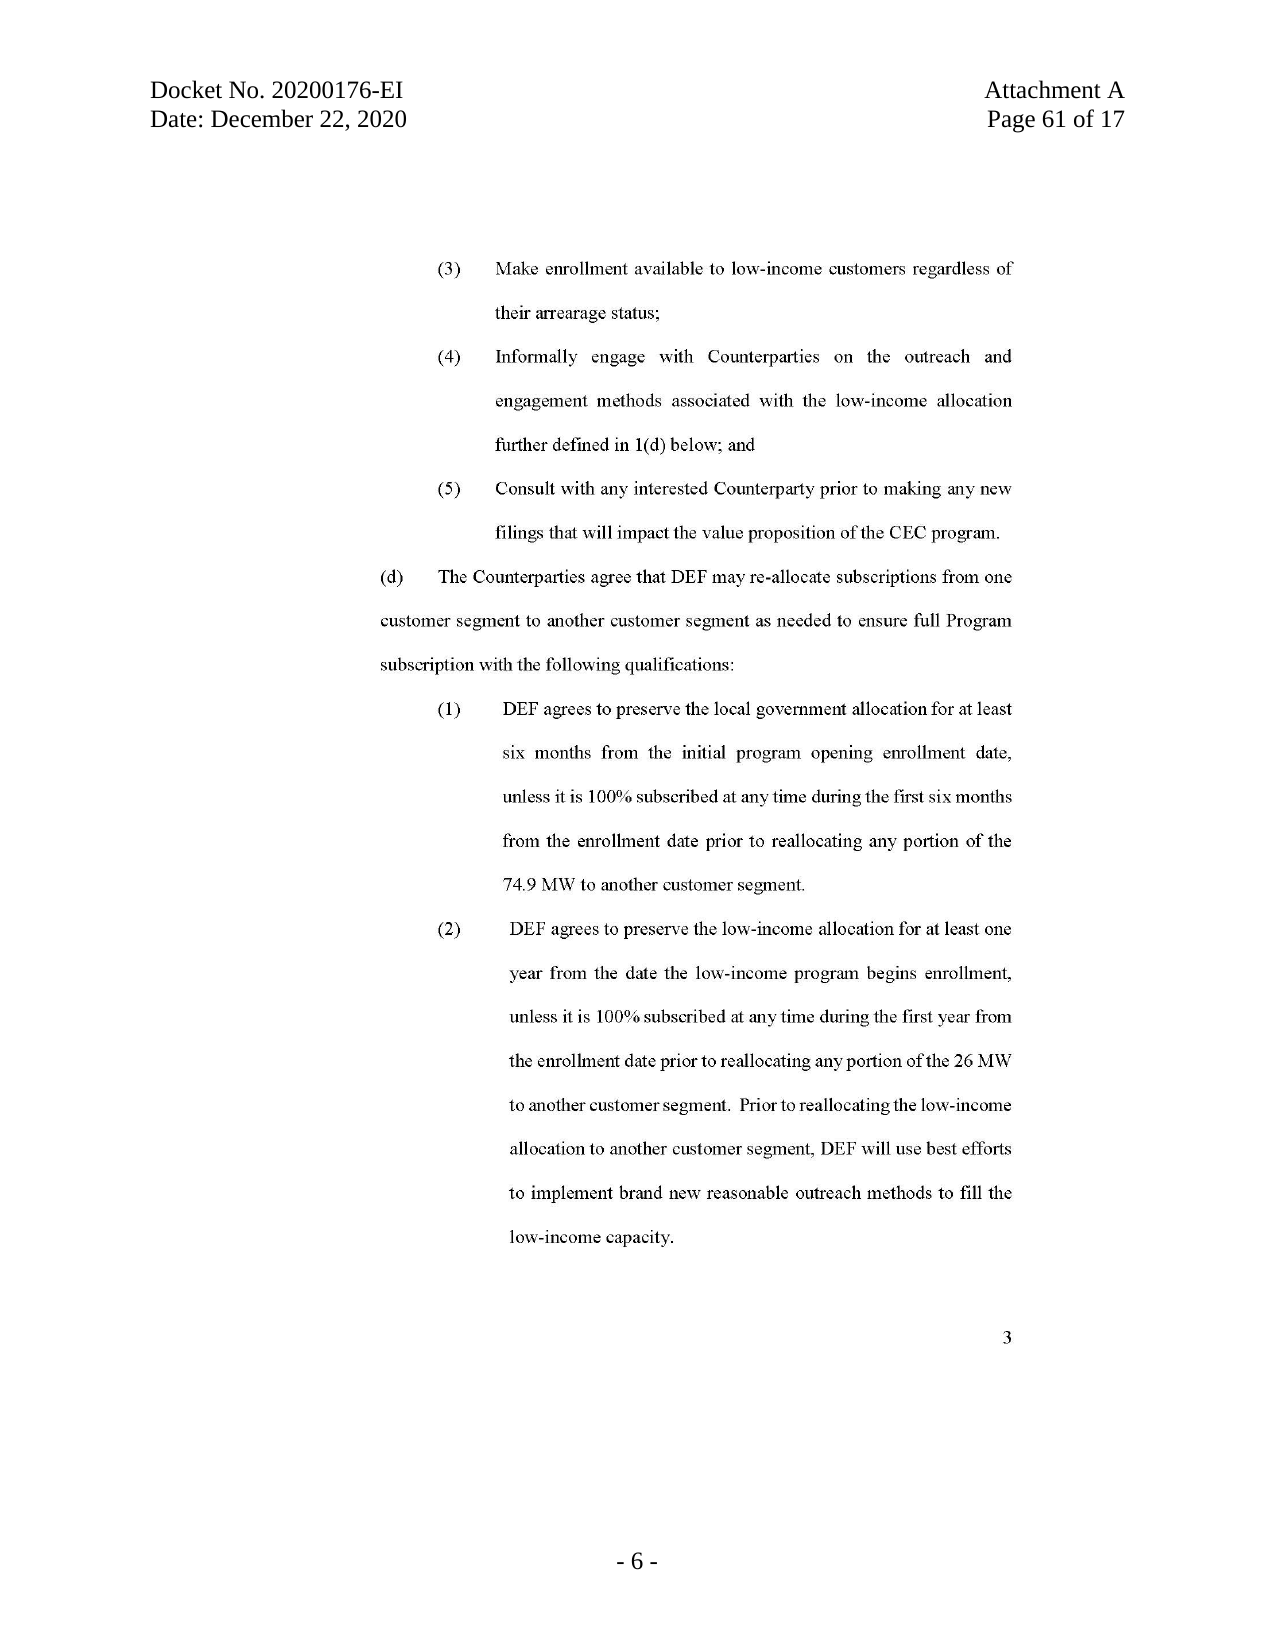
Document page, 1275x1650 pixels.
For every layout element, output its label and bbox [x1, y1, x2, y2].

picture [150, 165, 1125, 1427]
